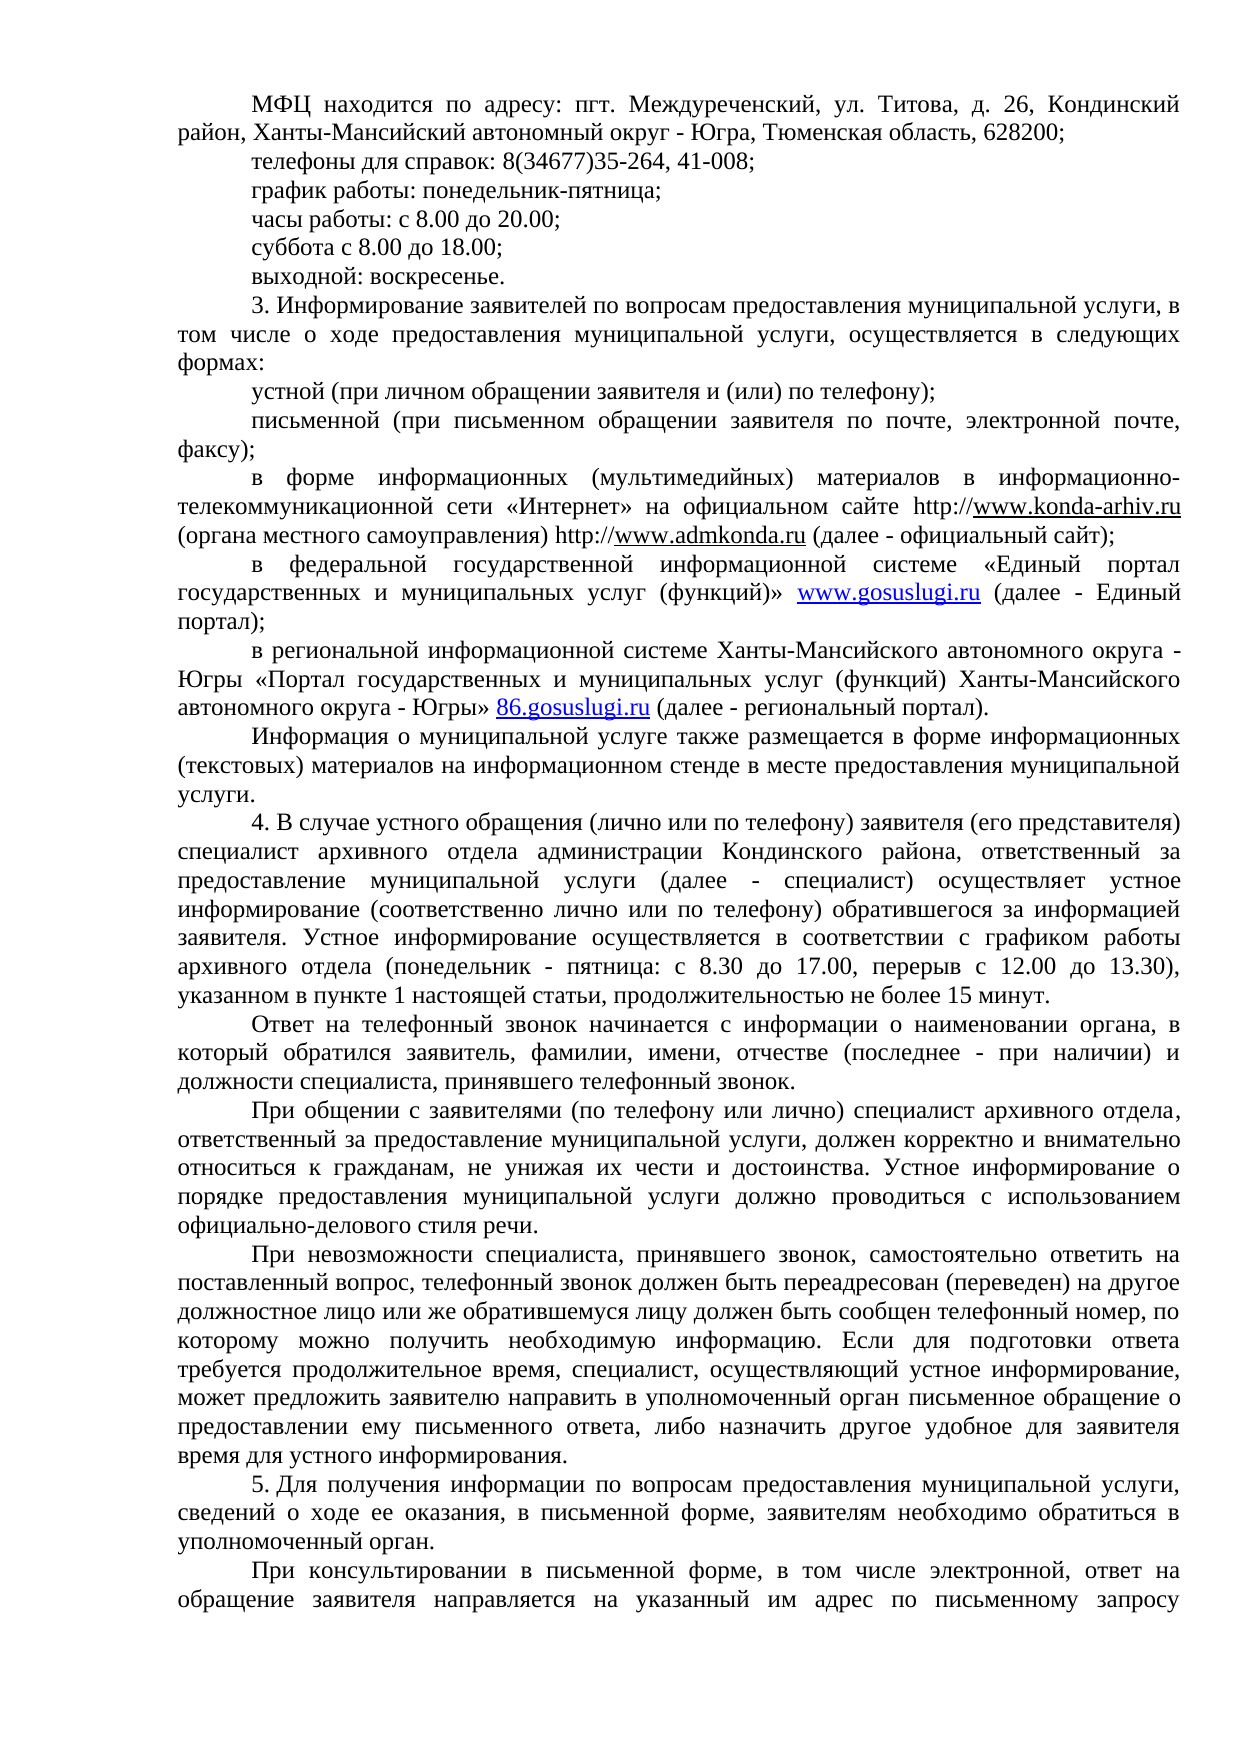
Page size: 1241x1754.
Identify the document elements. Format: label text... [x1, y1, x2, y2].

text Ответ на телефонный звонок начинается с информации о наименовании органа, в который обратился заявитель, фамилии, имени, отчестве (последнее - при наличии) и должности специалиста, принявшего телефонный звонок. [177, 1009, 1181, 1095]
text в региональной информационной системе Ханты-Мансийского автономного округа - Югры «Портал государственных и муниципальных услуг (функций) Ханты-Мансийского автономного округа - Югры» 86.gosuslugi.ru (далее - региональный портал). [177, 635, 1181, 721]
text письменной (при письменном обращении заявителя по почте, электронной почте, факсу); [177, 405, 1181, 462]
text график работы: понедельник-пятница; [177, 175, 1181, 204]
text в форме информационных (мультимедийных) материалов в информационно-телекоммуникационной сети «Интернет» на официальном сайте http://www.konda-arhiv.ru (органа местного самоуправления) http://www.admkonda.ru (далее - официальный сайт); [177, 462, 1181, 549]
text 5. Для получения информации по вопросам предоставления муниципальной услуги, сведений о ходе ее оказания, в письменной форме, заявителям необходимо обратиться в уполномоченный орган. [177, 1469, 1181, 1555]
text часы работы: с 8.00 до 20.00; [177, 204, 1181, 232]
text МФЦ находится по адресу: пгт. Междуреченский, ул. Титова, д. 26, Кондинский район, Ханты-Мансийский автономный округ - Югра, Тюменская область, 628200; [177, 89, 1181, 146]
text При общении с заявителями (по телефону или лично) специалист архивного отдела, ответственный за предоставление муниципальной услуги, должен корректно и внимательно относиться к гражданам, не унижая их чести и достоинства. Устное информирование о порядке предоставления муниципальной услуги должно проводиться с использованием официально-делового стиля речи. [177, 1095, 1181, 1239]
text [177, 1555, 1181, 1612]
text устной (при личном обращении заявителя и (или) по телефону); [177, 376, 1181, 405]
text выходной: воскресенье. [177, 261, 1181, 290]
text Информация о муниципальной услуге также размещается в форме информационных (текстовых) материалов на информационном стенде в месте предоставления муниципальной услуги. [177, 721, 1181, 807]
text суббота с 8.00 до 18.00; [177, 232, 1181, 261]
text телефоны для справок: 8(34677)35-264, 41-008; [177, 146, 1181, 175]
text в федеральной государственной информационной системе «Единый портал государственных и муниципальных услуг (функций)» www.gosuslugi.ru (далее - Единый портал); [177, 549, 1181, 635]
text 4. В случае устного обращения (лично или по телефону) заявителя (его представителя) специалист архивного отдела администрации Кондинского района, ответственный за предоставление муниципальной услуги (далее - специалист) осуществляет устное информирование (соответственно лично или по телефону) обратившегося за информацией заявителя. Устное информирование осуществляется в соответствии с графиком работы архивного отдела (понедельник - пятница: с 8.30 до 17.00, перерыв с 12.00 до 13.30), указанном в пункте 1 настоящей статьи, продолжительностью не более 15 минут. [177, 807, 1181, 1009]
text При невозможности специалиста, принявшего звонок, самостоятельно ответить на поставленный вопрос, телефонный звонок должен быть переадресован (переведен) на другое должностное лицо или же обратившемуся лицу должен быть сообщен телефонный номер, по которому можно получить необходимую информацию. Если для подготовки ответа требуется продолжительное время, специалист, осуществляющий устное информирование, может предложить заявителю направить в уполномоченный орган письменное обращение о предоставлении ему письменного ответа, либо назначить другое удобное для заявителя время для устного информирования. [177, 1239, 1181, 1469]
text 3. Информирование заявителей по вопросам предоставления муниципальной услуги, в том числе о ходе предоставления муниципальной услуги, осуществляется в следующих формах: [177, 290, 1181, 376]
